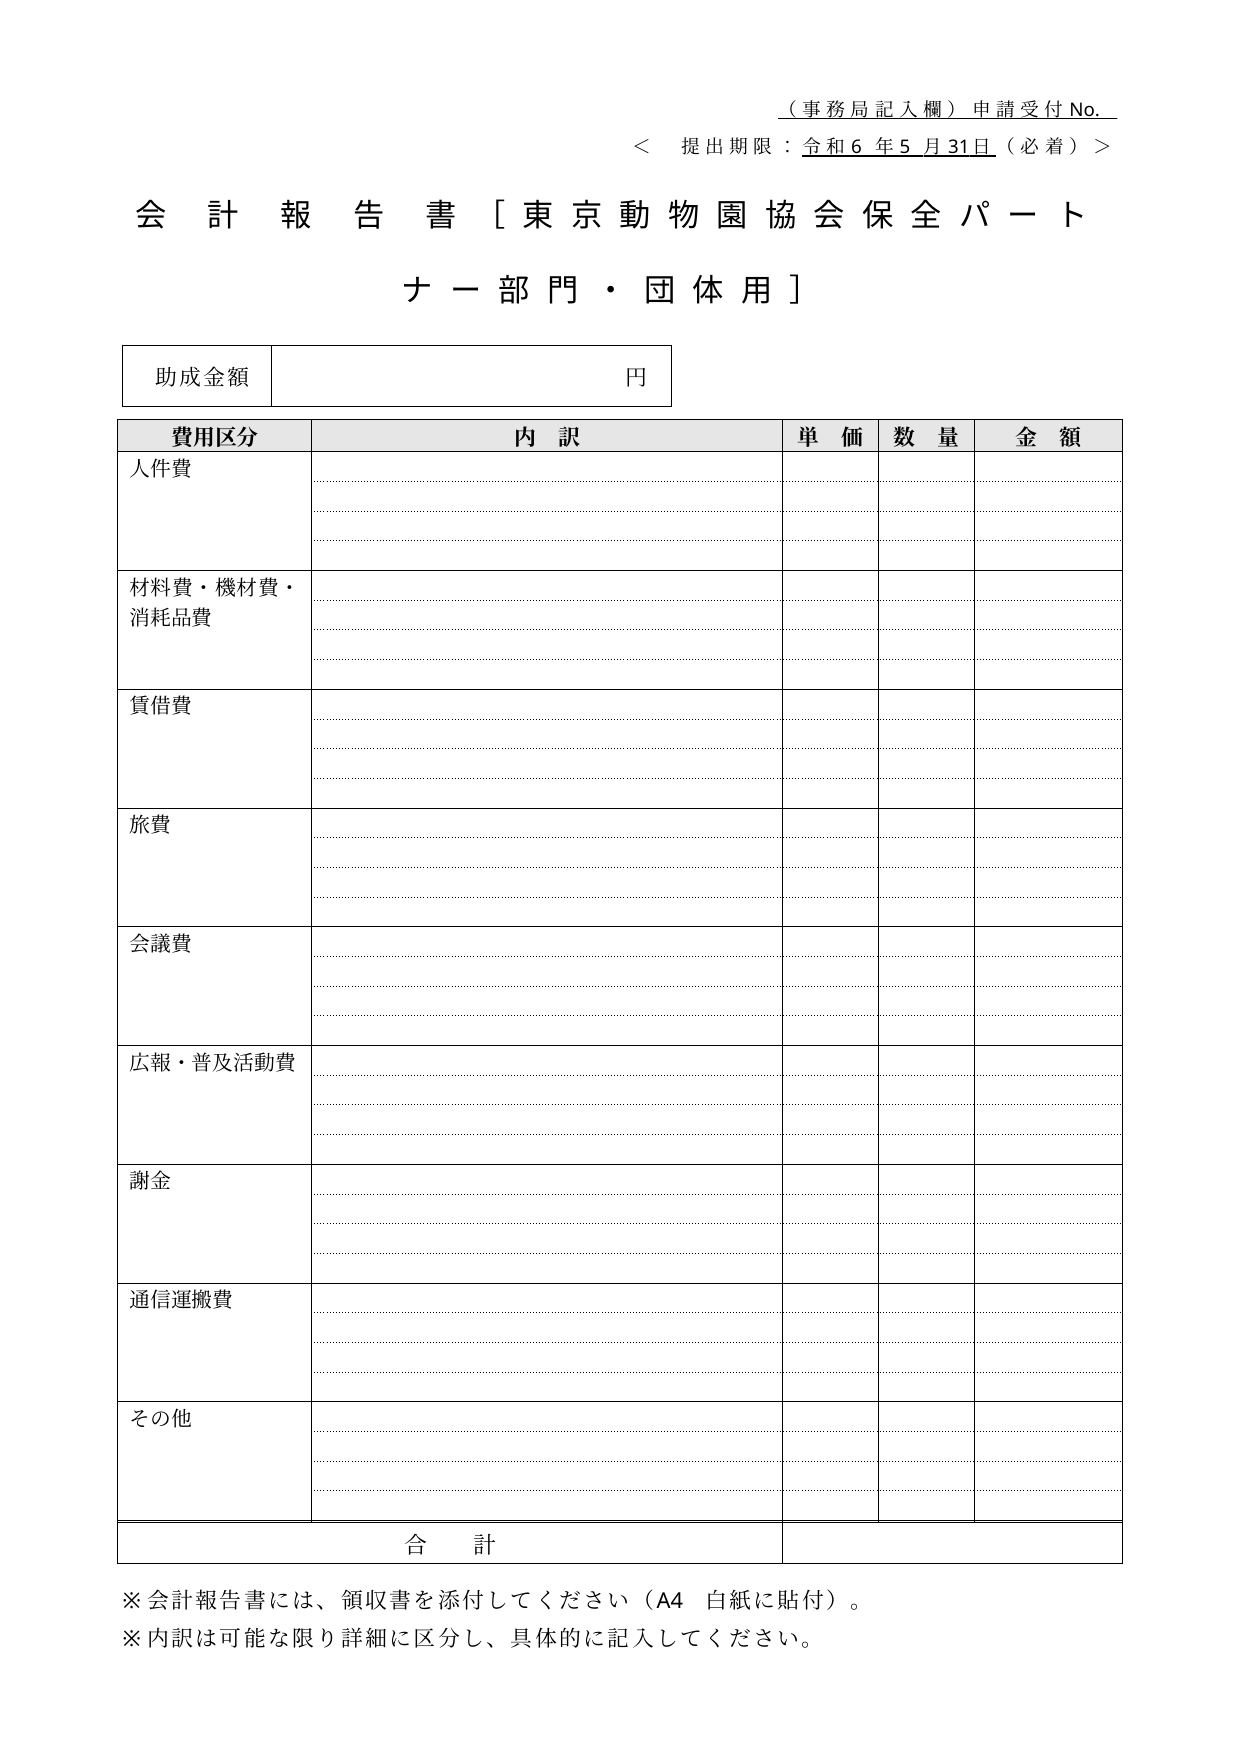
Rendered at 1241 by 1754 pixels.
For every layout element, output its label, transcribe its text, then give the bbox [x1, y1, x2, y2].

table_cell [312, 837, 782, 867]
table_cell [879, 809, 974, 837]
table_cell [975, 1165, 1122, 1193]
table_cell [879, 629, 974, 659]
text ※会計報告書には、領収書を添付してください（A4白紙に貼付）。 [122, 1564, 1118, 1618]
table_cell [975, 1046, 1122, 1075]
table_cell [975, 690, 1122, 718]
table_cell [312, 571, 782, 600]
table_cell [975, 1223, 1122, 1253]
table_cell [975, 1075, 1122, 1104]
table_header 助成金額 [123, 346, 271, 406]
table_cell [312, 956, 782, 986]
table_header 内 訳 [312, 420, 782, 451]
table_cell [879, 1194, 974, 1223]
table_cell [783, 1046, 878, 1075]
table_cell 人件費 [118, 452, 311, 570]
table_cell [879, 1284, 974, 1312]
table_cell [783, 1372, 878, 1401]
table_cell [783, 1075, 878, 1104]
table_cell [783, 1312, 878, 1342]
table_cell [783, 1015, 878, 1045]
table_cell [783, 600, 878, 629]
table_cell [312, 927, 782, 956]
table_cell [783, 867, 878, 897]
table_cell [312, 1075, 782, 1104]
table_cell [975, 1104, 1122, 1134]
table_cell [312, 1223, 782, 1253]
table_cell [879, 540, 974, 570]
table_cell [879, 1461, 974, 1490]
text （事務局記入欄）申請受付No. [122, 89, 1118, 127]
table_cell [975, 897, 1122, 926]
table_cell [783, 1490, 878, 1520]
table_cell [879, 1046, 974, 1075]
table_cell [879, 511, 974, 540]
table_cell [975, 748, 1122, 778]
table_cell [312, 1134, 782, 1164]
table_cell [975, 511, 1122, 540]
table_cell [975, 1194, 1122, 1223]
text ※内訳は可能な限り詳細に区分し、具体的に記入してください。 [122, 1618, 1118, 1656]
table_cell [312, 1015, 782, 1045]
table_cell 通信運搬費 [118, 1284, 311, 1401]
table_cell [783, 719, 878, 748]
table_cell [975, 1490, 1122, 1520]
table_cell [879, 1431, 974, 1461]
table_cell [975, 986, 1122, 1015]
table_cell [975, 1402, 1122, 1431]
table_cell [312, 1372, 782, 1401]
table_cell 材料費・機材費・消耗品費 [118, 571, 311, 689]
table_cell [312, 1461, 782, 1490]
table_cell [783, 571, 878, 600]
table_cell [879, 452, 974, 481]
table_header 費用区分 [118, 420, 311, 451]
table_cell [879, 1372, 974, 1401]
table_cell [312, 778, 782, 807]
table_cell [879, 659, 974, 689]
table_cell [975, 1461, 1122, 1490]
table_cell [879, 837, 974, 867]
table_cell [975, 600, 1122, 629]
table_cell [312, 1342, 782, 1372]
table_cell [783, 1461, 878, 1490]
table_header 金 額 [975, 420, 1122, 451]
table_cell [312, 986, 782, 1015]
table_header 単 価 [783, 420, 878, 451]
table_cell [975, 837, 1122, 867]
table_cell [783, 481, 878, 511]
table_cell [879, 1253, 974, 1282]
table_cell [975, 1372, 1122, 1401]
table_cell [312, 1284, 782, 1312]
table_cell [312, 867, 782, 897]
table_cell [312, 1431, 782, 1461]
table_cell [879, 897, 974, 926]
table_cell [783, 1402, 878, 1431]
table_cell [975, 1253, 1122, 1282]
table_cell [312, 748, 782, 778]
table_cell [783, 1253, 878, 1282]
table_cell [312, 719, 782, 748]
table_cell [975, 1015, 1122, 1045]
table_cell 謝金 [118, 1165, 311, 1282]
table_cell [312, 540, 782, 570]
table_cell [975, 1284, 1122, 1312]
table_cell [783, 1284, 878, 1312]
table_cell [975, 481, 1122, 511]
text 会 計 報 告 書［東京動物園協会保全パートナー部門・団体用］ [122, 176, 1118, 326]
table_cell [783, 1194, 878, 1223]
table_cell [879, 719, 974, 748]
table_header 数 量 [879, 420, 974, 451]
table_cell [312, 481, 782, 511]
table_cell [312, 1402, 782, 1431]
table_cell [975, 1134, 1122, 1164]
table_cell [879, 1312, 974, 1342]
table_cell [975, 719, 1122, 748]
table_header 円 [272, 346, 671, 406]
table_cell [879, 1165, 974, 1193]
table_cell [312, 629, 782, 659]
table_cell [312, 1490, 782, 1520]
table_cell [783, 1104, 878, 1134]
table_cell [312, 1104, 782, 1134]
table_cell [975, 659, 1122, 689]
table_cell [312, 690, 782, 718]
table_cell 賃借費 [118, 690, 311, 807]
table_cell [975, 956, 1122, 986]
table_cell [312, 452, 782, 481]
table_cell [783, 452, 878, 481]
table_cell [783, 1134, 878, 1164]
table_cell [783, 690, 878, 718]
table_cell [975, 1431, 1122, 1461]
table_cell [879, 986, 974, 1015]
table_cell [975, 809, 1122, 837]
table_cell [879, 1015, 974, 1045]
table_cell [783, 540, 878, 570]
table_cell [879, 600, 974, 629]
table_cell その他 [118, 1402, 311, 1520]
table_cell [975, 778, 1122, 807]
table_cell [783, 927, 878, 956]
table_cell [783, 1431, 878, 1461]
table_cell [975, 629, 1122, 659]
table_cell [783, 837, 878, 867]
table_cell [879, 748, 974, 778]
table_cell [975, 540, 1122, 570]
table_cell [879, 571, 974, 600]
table_cell [312, 659, 782, 689]
table_cell [975, 452, 1122, 481]
table_cell [783, 1342, 878, 1372]
table_cell [783, 1223, 878, 1253]
table_cell [783, 511, 878, 540]
table_cell 旅費 [118, 809, 311, 926]
text ＜ 提出期限：令和6年5月31日（必着）＞ [122, 127, 1118, 164]
table_cell [783, 897, 878, 926]
table_cell [879, 927, 974, 956]
table_cell [312, 809, 782, 837]
table_cell [783, 748, 878, 778]
table_cell [975, 1342, 1122, 1372]
table_cell [312, 1312, 782, 1342]
table_cell [783, 778, 878, 807]
table_cell [879, 1490, 974, 1520]
table_cell [879, 1342, 974, 1372]
table_cell [879, 690, 974, 718]
table_cell 合 計 [118, 1523, 782, 1563]
table_cell [879, 1223, 974, 1253]
table_cell [879, 778, 974, 807]
table_cell [783, 1523, 1122, 1563]
table_cell [783, 629, 878, 659]
table_cell [312, 1194, 782, 1223]
table_cell [783, 809, 878, 837]
table_cell [783, 986, 878, 1015]
table_cell [975, 1312, 1122, 1342]
table_cell [879, 1075, 974, 1104]
table_cell 広報・普及活動費 [118, 1046, 311, 1164]
table_cell [783, 659, 878, 689]
table_cell [783, 1165, 878, 1193]
table_cell [312, 511, 782, 540]
table_cell [879, 1104, 974, 1134]
table_cell [975, 867, 1122, 897]
table_cell [783, 956, 878, 986]
table_cell [879, 867, 974, 897]
table_cell [879, 956, 974, 986]
table_cell [879, 1402, 974, 1431]
table_cell [975, 927, 1122, 956]
table_cell [312, 1253, 782, 1282]
table_cell 会議費 [118, 927, 311, 1045]
table_cell [312, 600, 782, 629]
table_cell [879, 481, 974, 511]
table_cell [975, 571, 1122, 600]
table_cell [879, 1134, 974, 1164]
table_cell [312, 897, 782, 926]
table_cell [312, 1165, 782, 1193]
table_cell [312, 1046, 782, 1075]
